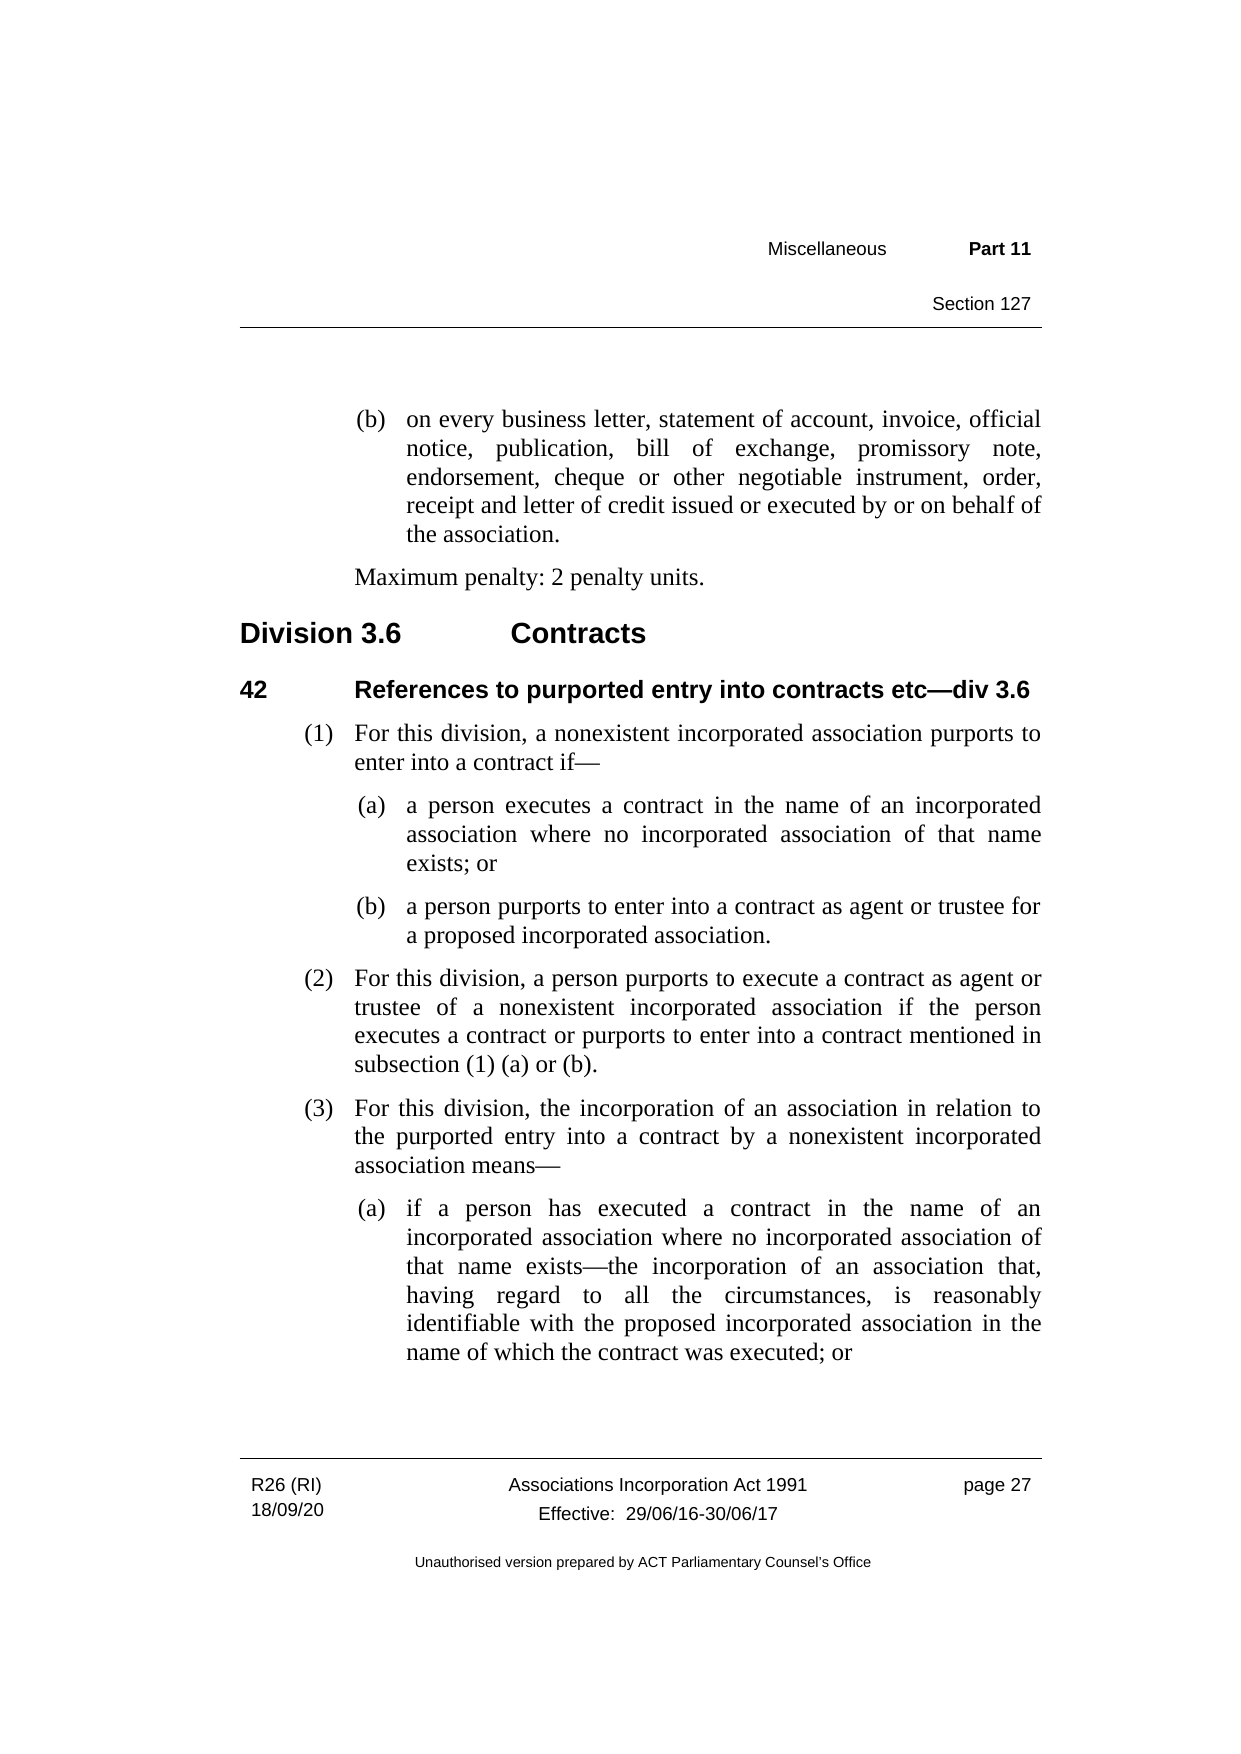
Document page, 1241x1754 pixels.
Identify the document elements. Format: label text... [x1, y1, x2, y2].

text (b) a person purports to enter into a contract as agent or trustee for a proposed incorporated association. [239, 891, 1042, 948]
text Division 3.6 Contracts [239, 616, 1042, 650]
text (a) if a person has executed a contract in the name of an incorporated association where no incorporated association of that name exists—the incorporation of an association that, having regard to all the circumstances, is reasonably identifiable with the proposed incorporated association in the name of which the contract was executed; or [239, 1193, 1042, 1366]
text 42 References to purported entry into contracts etc—div 3.6 [239, 675, 1042, 703]
text Maximum penalty: 2 penalty units. [354, 562, 1042, 591]
text (b) on every business letter, statement of account, invoice, official notice, publication, bill of exchange, promissory note, endorsement, cheque or other negotiable instrument, order, receipt and letter of credit issued or executed by or on behalf of the association. [239, 404, 1042, 548]
text (1) For this division, a nonexistent incorporated association purports to enter into a contract if— [239, 718, 1042, 776]
text (3) For this division, the incorporation of an association in relation to the purported entry into a contract by a nonexistent incorporated association means— [239, 1093, 1042, 1179]
text (2) For this division, a person purports to execute a contract as agent or trustee of a nonexistent incorporated association if the person executes a contract or purports to enter into a contract mentioned in subsection (1) (a) or (b). [239, 963, 1042, 1078]
text (a) a person executes a contract in the name of an incorporated association where no incorporated association of that name exists; or [239, 790, 1042, 876]
